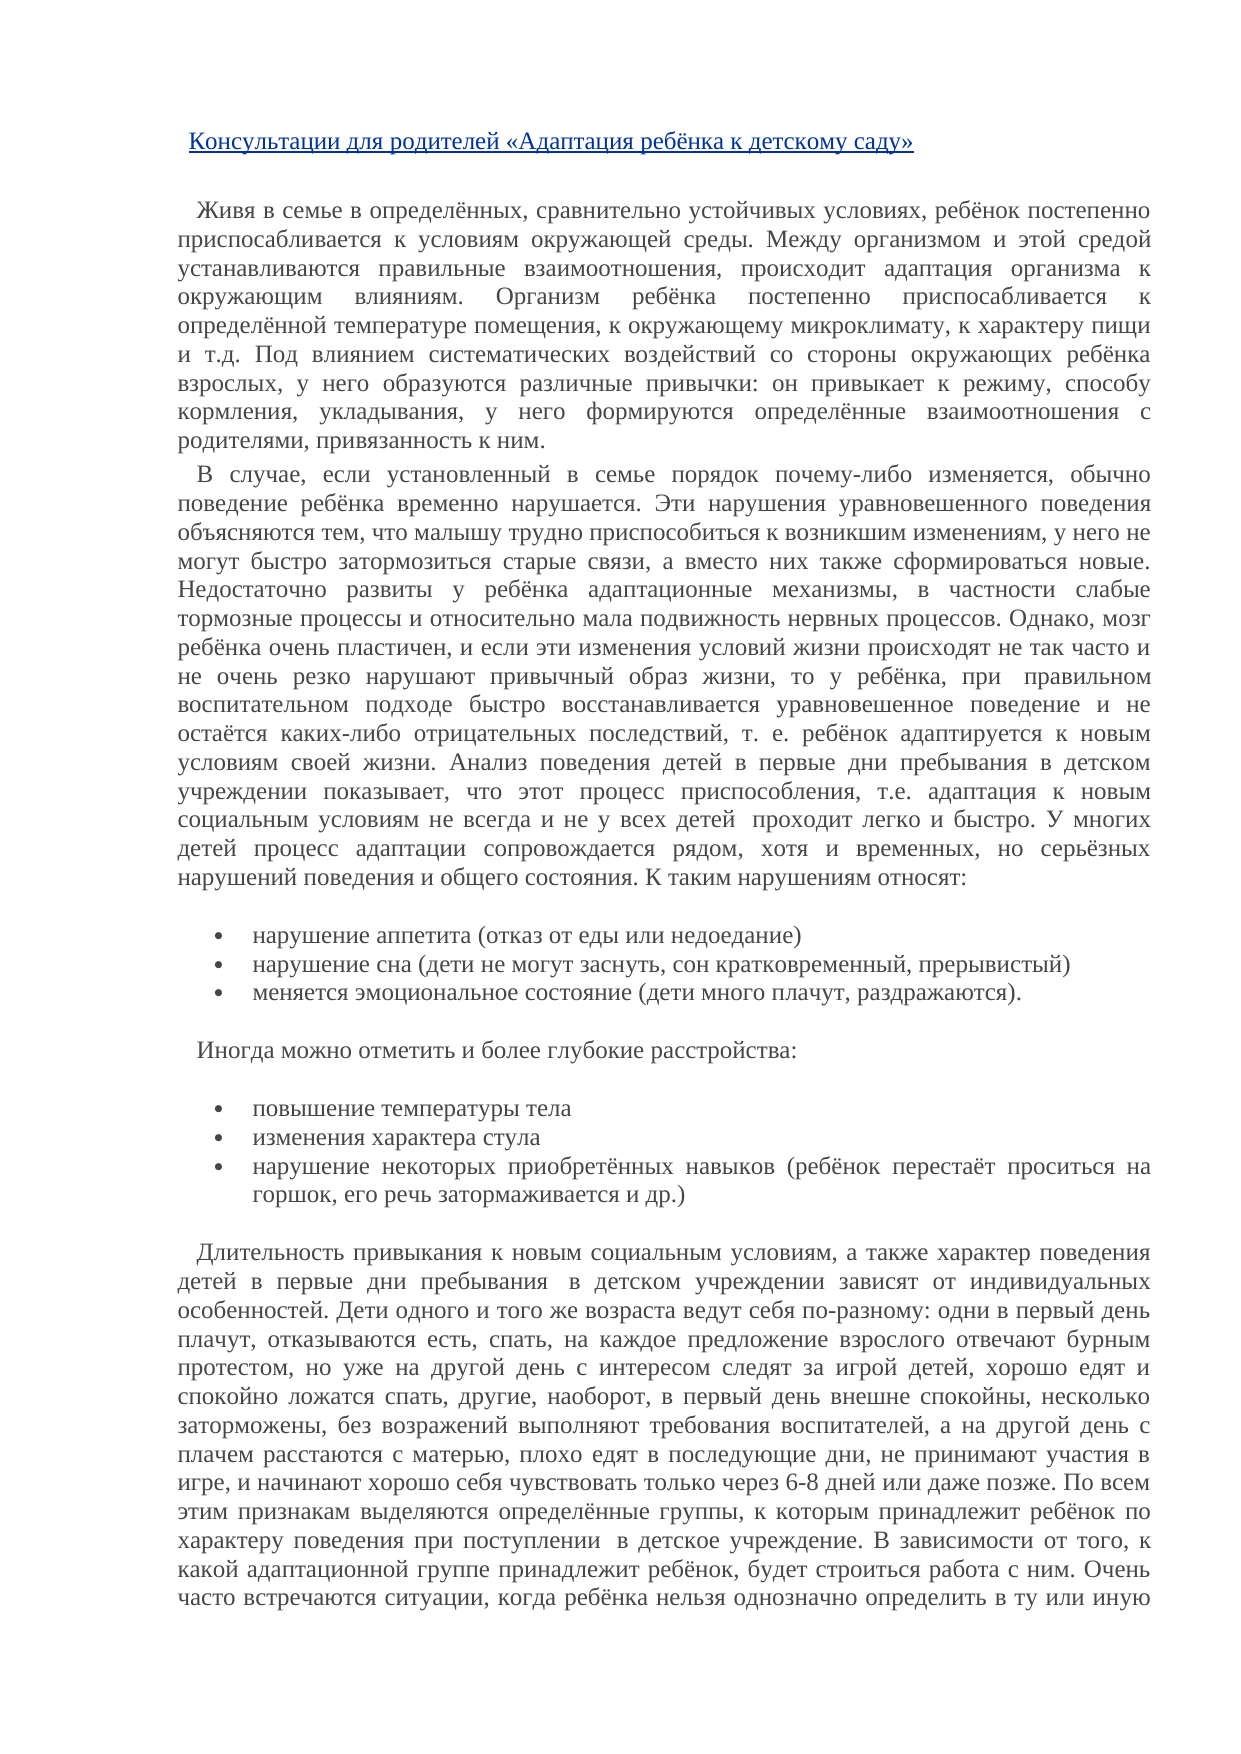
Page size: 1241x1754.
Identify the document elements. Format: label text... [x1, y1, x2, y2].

text Живя в семье в определённых, сравнительно устойчивых условиях, ребёнок постепенно приспосабливается к условиям окружающей среды. Между организмом и этой средой устанавливаются правильные взаимоотношения, происходит адаптация организма к окружающим влияниям. Организм ребёнка постепенно приспосабливается к определённой температуре помещения, к окружающему микроклимату, к характеру пищи и т.д. Под влиянием систематических воздействий со стороны окружающих ребёнка взрослых, у него образуются различные привычки: он привыкает к режиму, способу кормления, укладывания, у него формируются определённые взаимоотношения с родителями, привязанность к ним. [177, 195, 1152, 454]
list нарушение аппетита (отказ от еды или недоедание) [215, 920, 1152, 949]
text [177, 1237, 1152, 1611]
list меняется эмоциональное состояние (дети много плачут, раздражаются). [215, 977, 1152, 1006]
text Консультации для родителей «Адаптация ребёнка к детскому саду» [188, 124, 1141, 155]
list нарушение некоторых приобретённых навыков (ребёнок перестаёт проситься на горшок, его речь затормаживается и др.) [215, 1151, 1152, 1208]
text В случае, если установленный в семье порядок почему-либо изменяется, обычно поведение ребёнка временно нарушается. Эти нарушения уравновешенного поведения объясняются тем, что малышу трудно приспособиться к возникшим изменениям, у него не могут быстро затормозиться старые связи, а вместо них также сформироваться новые. Недостаточно развиты у ребёнка адаптационные механизмы, в частности слабые тормозные процессы и относительно мала подвижность нервных процессов. Однако, мозг ребёнка очень пластичен, и если эти изменения условий жизни происходят не так часто и не очень резко нарушают привычный образ жизни, то у ребёнка, при правильном воспитательном подходе быстро восстанавливается уравновешенное поведение и не остаётся каких-либо отрицательных последствий, т. е. ребёнок адаптируется к новым условиям своей жизни. Анализ поведения детей в первые дни пребывания в детском учреждении показывает, что этот процесс приспособления, т.е. адаптация к новым социальным условиям не всегда и не у всех детей проходит легко и быстро. У многих детей процесс адаптации сопровождается рядом, хотя и временных, но серьёзных нарушений поведения и общего состояния. К таким нарушениям относят: [177, 459, 1152, 891]
list изменения характера стула [215, 1122, 1152, 1151]
list повышение температуры тела [215, 1093, 1152, 1122]
text Иногда можно отметить и более глубокие расстройства: [177, 1035, 1152, 1064]
list нарушение сна (дети не могут заснуть, сон кратковременный, прерывистый) [215, 949, 1152, 977]
